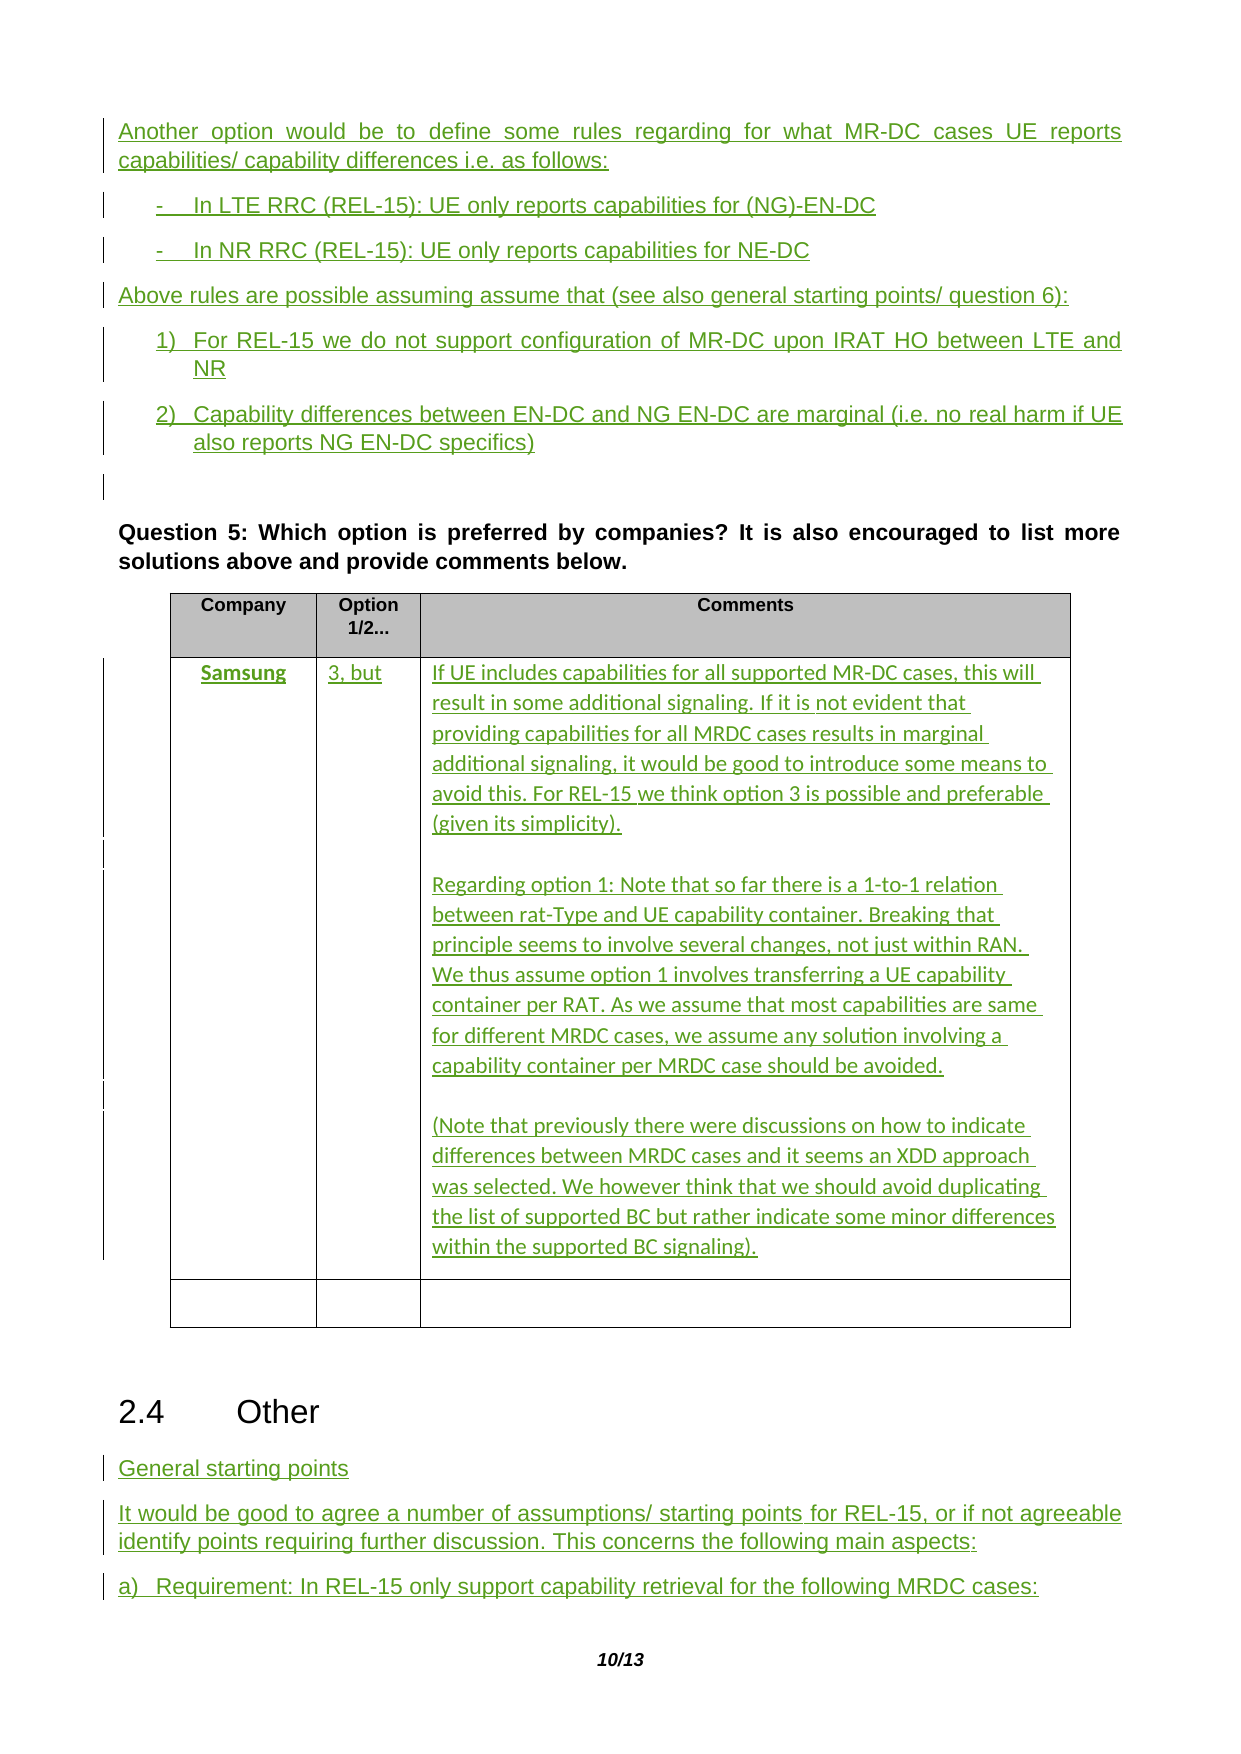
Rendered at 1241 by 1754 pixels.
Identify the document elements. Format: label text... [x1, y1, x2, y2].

text Question 5: Which option is preferred by companies? It is also encouraged to list more solutions above and provide comments below. [118, 519, 1122, 574]
table_cell [317, 658, 420, 1279]
table_cell [421, 1280, 1070, 1327]
table_header Comments [421, 594, 1070, 657]
table_cell [171, 658, 316, 1279]
subtitle 2.4 Other [118, 1392, 1122, 1430]
table_header Option 1/2... [317, 594, 420, 657]
table_header Company [171, 594, 316, 657]
table_cell [421, 658, 1070, 1279]
table_cell [317, 1280, 420, 1327]
table_cell [171, 1280, 316, 1327]
